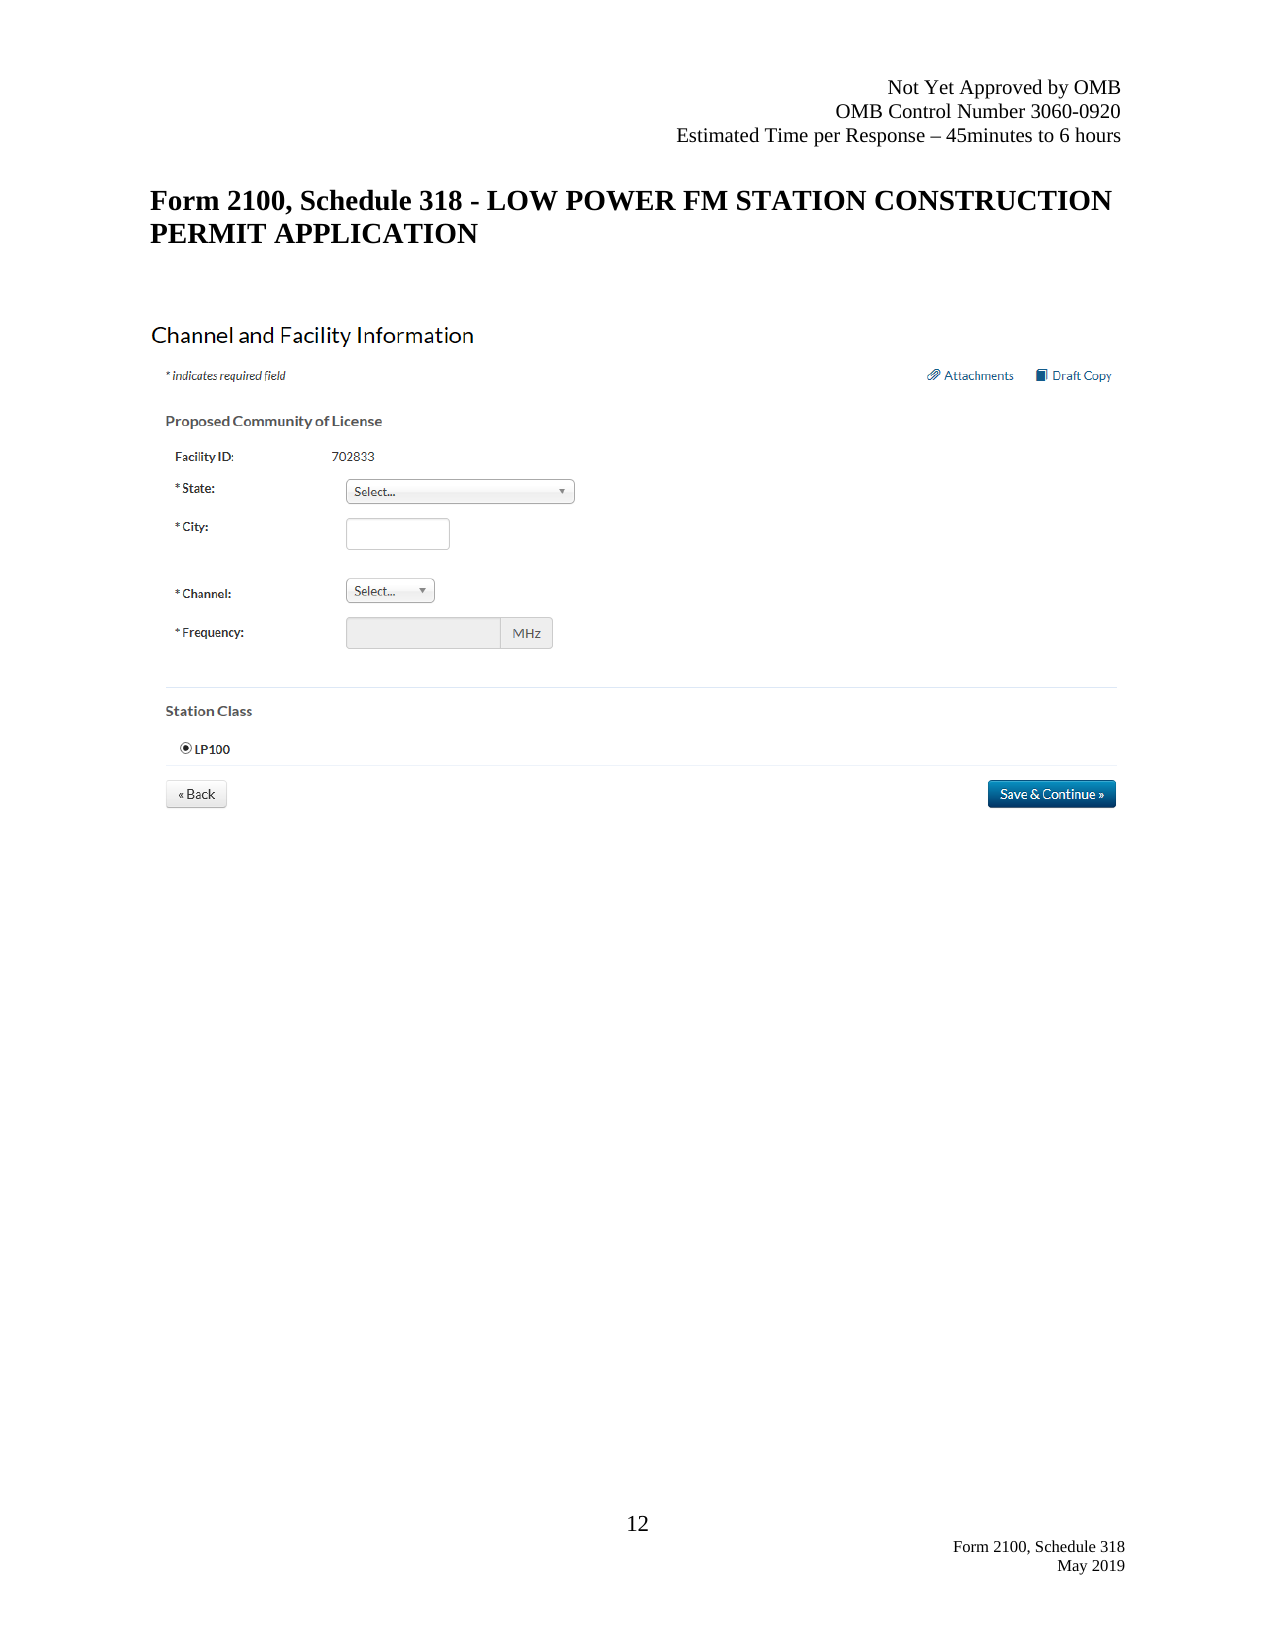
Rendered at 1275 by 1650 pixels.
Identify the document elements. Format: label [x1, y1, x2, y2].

picture [150, 323, 1125, 834]
